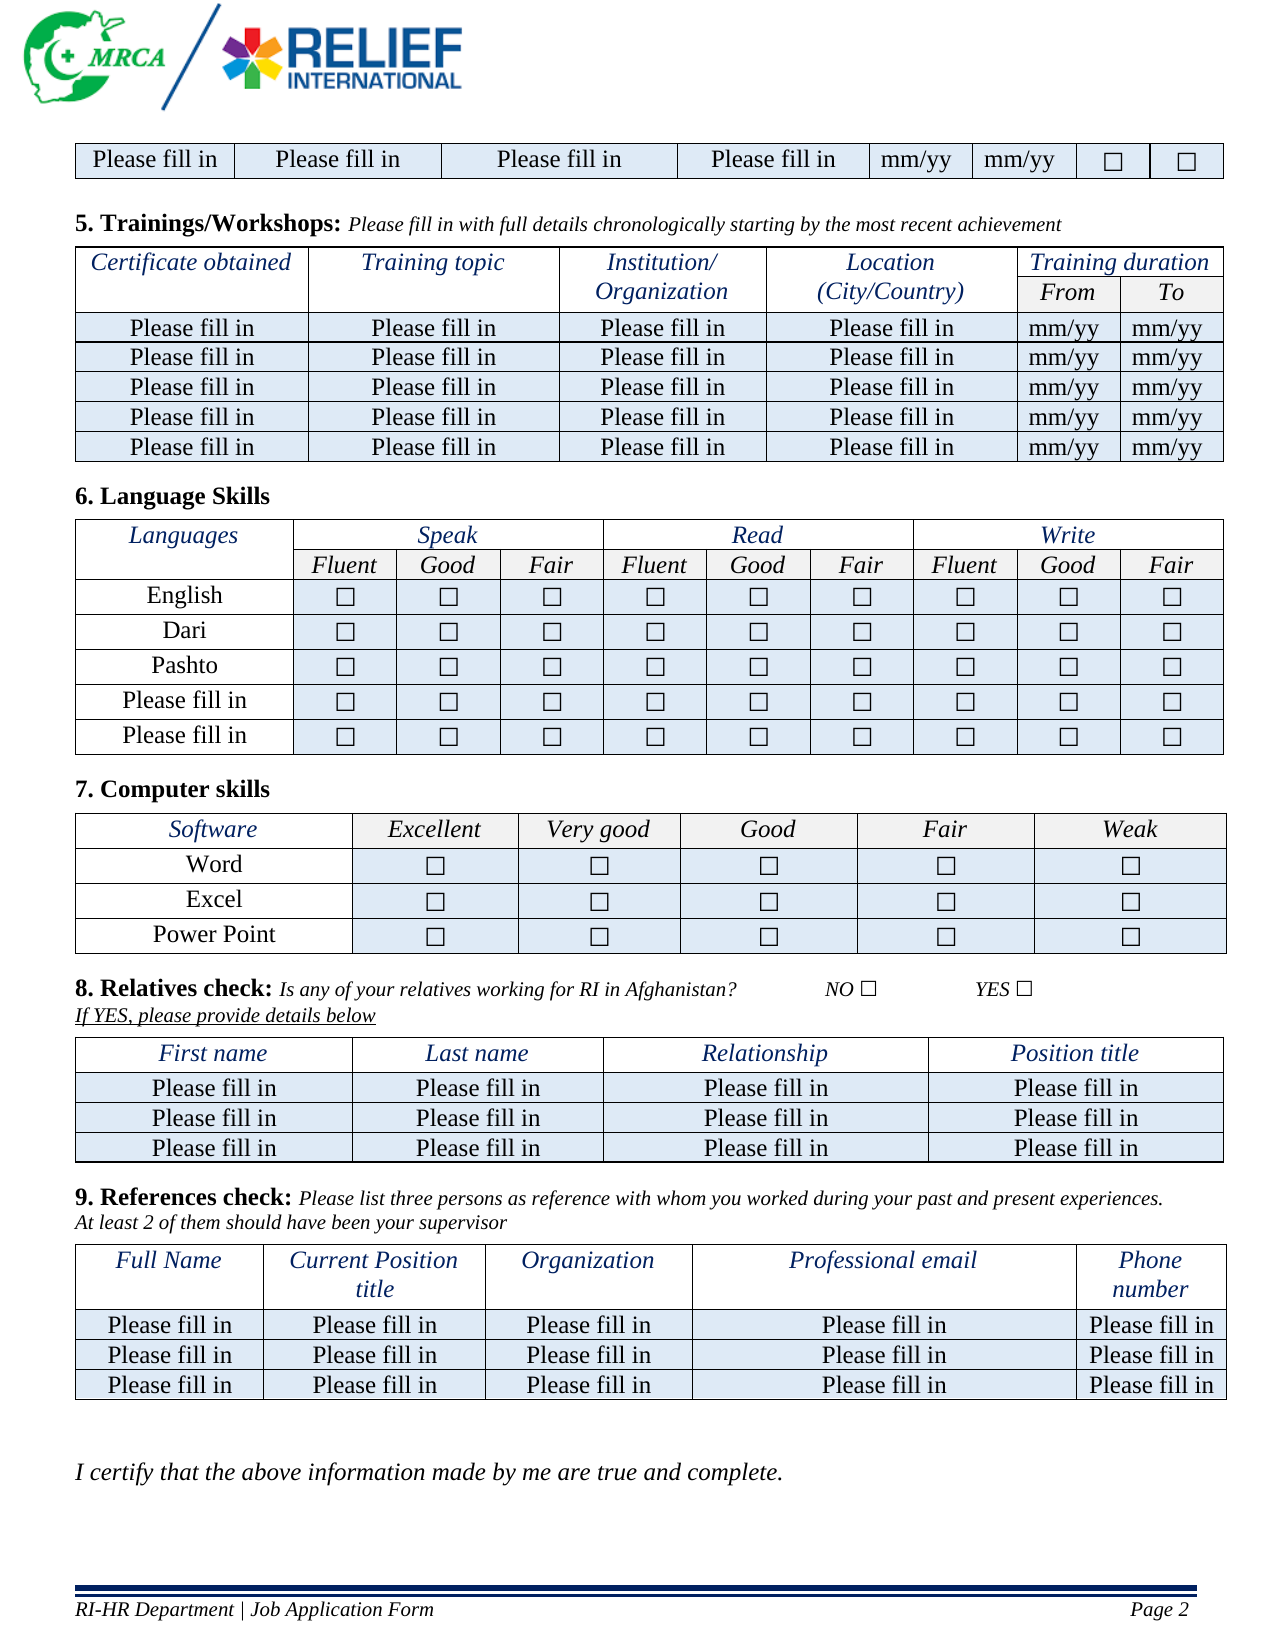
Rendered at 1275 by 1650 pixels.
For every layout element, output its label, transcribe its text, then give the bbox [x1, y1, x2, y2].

table_cell Fluent [914, 550, 1017, 579]
table_header Weak [1035, 814, 1226, 848]
table_header Institution/ Organization [560, 248, 766, 312]
picture [3, 3, 482, 114]
table_header Professional email [693, 1245, 1076, 1309]
table_cell Word [76, 849, 352, 883]
table_header Phone number [1077, 1245, 1226, 1309]
table_header Good [681, 814, 857, 848]
table_header First name [76, 1038, 352, 1072]
table_header Write [914, 520, 1223, 549]
table_cell Pashto [76, 650, 293, 684]
table_cell Fluent [604, 550, 706, 579]
table_cell Dari [76, 615, 293, 649]
table_header Relationship [604, 1038, 928, 1072]
table_cell Good [707, 550, 810, 579]
table_cell Fair [811, 550, 913, 579]
table_header Training topic [309, 248, 559, 312]
table_cell Fair [1121, 550, 1223, 579]
text 8. Relatives check: Is any of your relatives working for RI in Afghanistan? NO YES [75, 973, 1167, 1003]
table_cell Power Point [76, 919, 352, 953]
table_header Full Name [76, 1245, 263, 1309]
table_cell Fluent [294, 550, 396, 579]
table_header Position title [929, 1038, 1223, 1072]
table_cell From [1018, 277, 1120, 312]
table_header Training duration [1018, 248, 1223, 276]
text I certify that the above information made by me are true and complete. [75, 1457, 1167, 1486]
table_header Very good [519, 814, 680, 848]
text 5. Trainings/Workshops: Please fill in with full details chronologically starting by the most recent achievement [75, 208, 1167, 237]
table_cell Excel [76, 884, 352, 918]
table_header Location (City/Country) [767, 248, 1017, 312]
table_header Certificate obtained [76, 248, 308, 312]
table_header Organization [486, 1245, 692, 1309]
table_cell To [1121, 277, 1223, 312]
text 9. References check: Please list three persons as reference with whom you worked during your past and present experiences. At least 2 of them should have been your supervisor [75, 1182, 1167, 1234]
table_header Software [76, 814, 352, 848]
table_header Fair [858, 814, 1034, 848]
table_header Speak [294, 520, 603, 549]
table_header Read [604, 520, 913, 549]
table_header Current Position title [264, 1245, 485, 1309]
table_header Last name [353, 1038, 603, 1072]
text 6. Language Skills [75, 481, 1167, 509]
table_header Excellent [353, 814, 518, 848]
text 7. Computer skills [75, 774, 1167, 803]
table_cell Good [1018, 550, 1120, 579]
text If YES, please provide details below [75, 1003, 1167, 1027]
table_cell Fair [501, 550, 603, 579]
table_cell English [76, 580, 293, 614]
table_cell Good [397, 550, 500, 579]
table_header Languages [76, 520, 293, 579]
